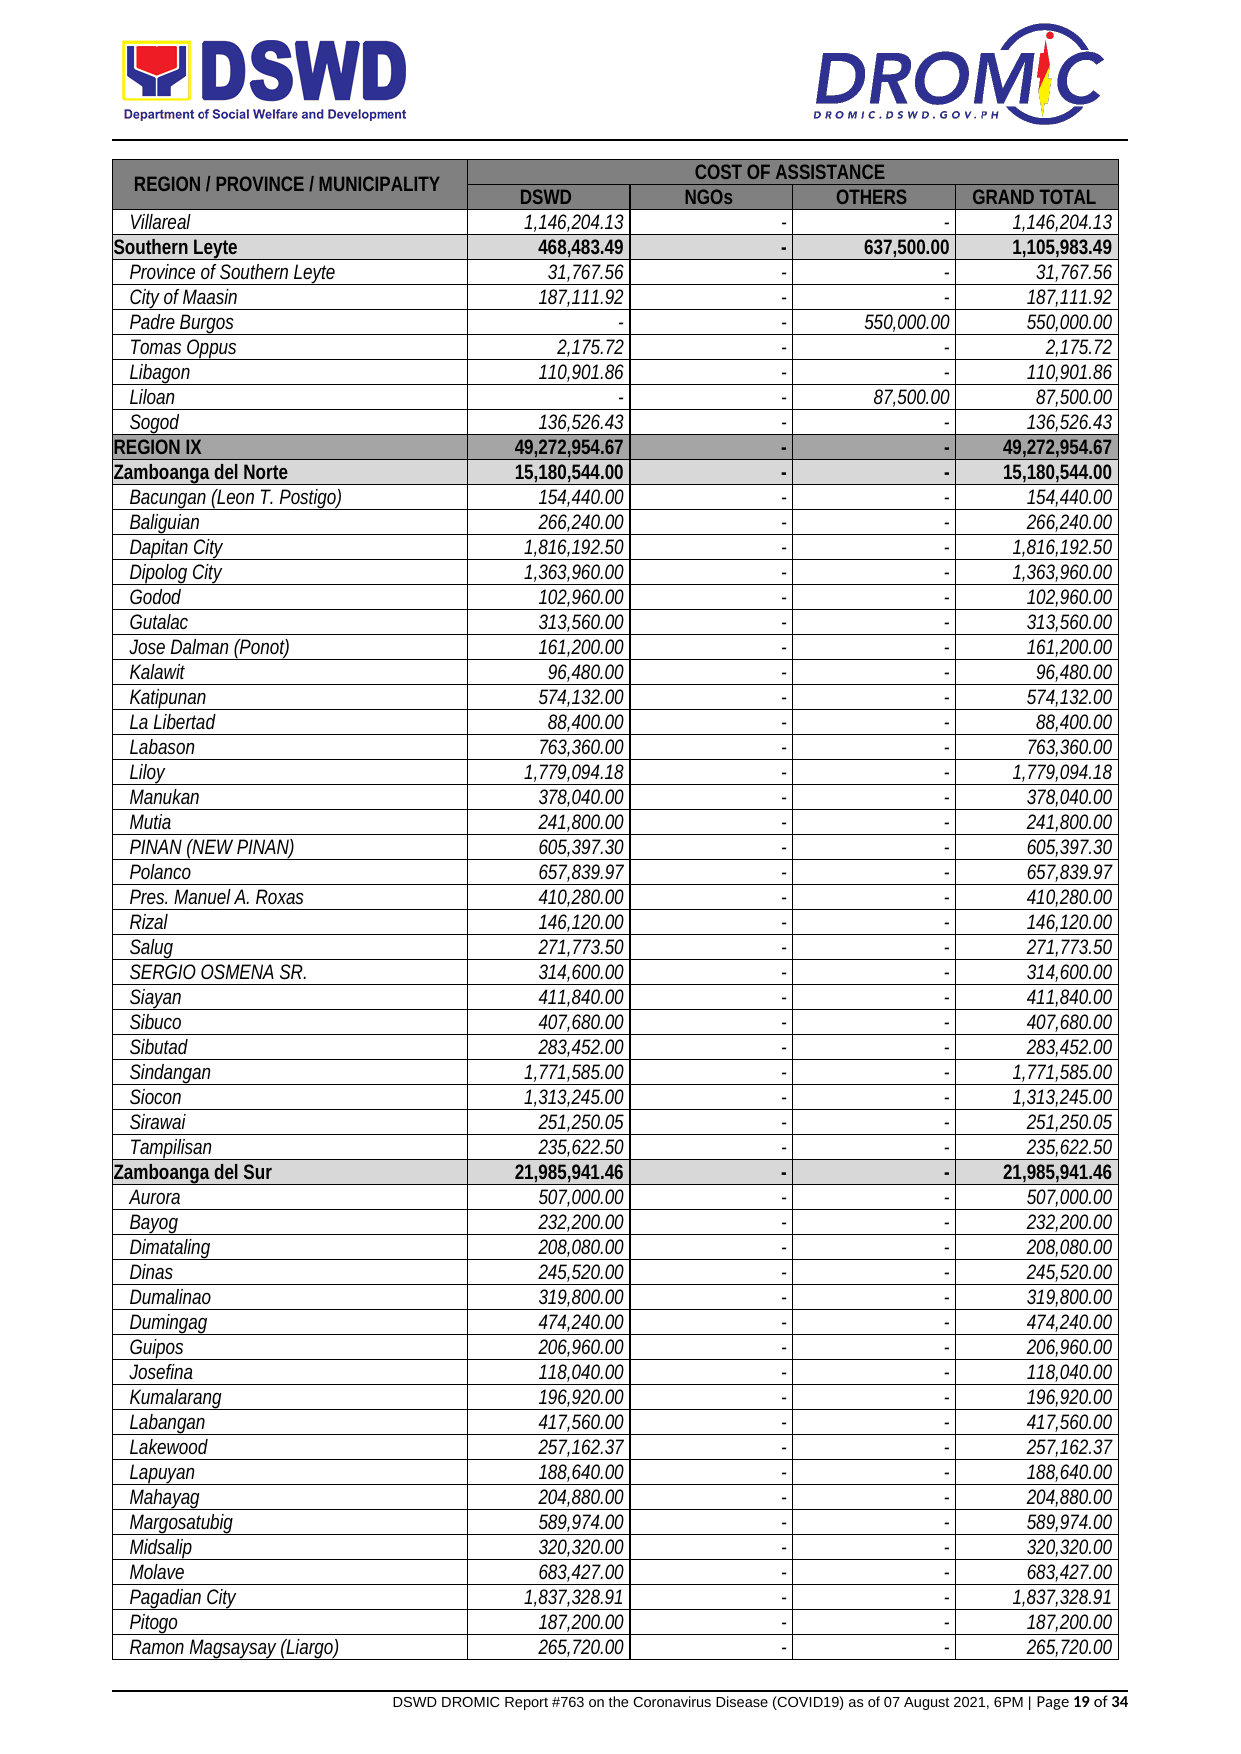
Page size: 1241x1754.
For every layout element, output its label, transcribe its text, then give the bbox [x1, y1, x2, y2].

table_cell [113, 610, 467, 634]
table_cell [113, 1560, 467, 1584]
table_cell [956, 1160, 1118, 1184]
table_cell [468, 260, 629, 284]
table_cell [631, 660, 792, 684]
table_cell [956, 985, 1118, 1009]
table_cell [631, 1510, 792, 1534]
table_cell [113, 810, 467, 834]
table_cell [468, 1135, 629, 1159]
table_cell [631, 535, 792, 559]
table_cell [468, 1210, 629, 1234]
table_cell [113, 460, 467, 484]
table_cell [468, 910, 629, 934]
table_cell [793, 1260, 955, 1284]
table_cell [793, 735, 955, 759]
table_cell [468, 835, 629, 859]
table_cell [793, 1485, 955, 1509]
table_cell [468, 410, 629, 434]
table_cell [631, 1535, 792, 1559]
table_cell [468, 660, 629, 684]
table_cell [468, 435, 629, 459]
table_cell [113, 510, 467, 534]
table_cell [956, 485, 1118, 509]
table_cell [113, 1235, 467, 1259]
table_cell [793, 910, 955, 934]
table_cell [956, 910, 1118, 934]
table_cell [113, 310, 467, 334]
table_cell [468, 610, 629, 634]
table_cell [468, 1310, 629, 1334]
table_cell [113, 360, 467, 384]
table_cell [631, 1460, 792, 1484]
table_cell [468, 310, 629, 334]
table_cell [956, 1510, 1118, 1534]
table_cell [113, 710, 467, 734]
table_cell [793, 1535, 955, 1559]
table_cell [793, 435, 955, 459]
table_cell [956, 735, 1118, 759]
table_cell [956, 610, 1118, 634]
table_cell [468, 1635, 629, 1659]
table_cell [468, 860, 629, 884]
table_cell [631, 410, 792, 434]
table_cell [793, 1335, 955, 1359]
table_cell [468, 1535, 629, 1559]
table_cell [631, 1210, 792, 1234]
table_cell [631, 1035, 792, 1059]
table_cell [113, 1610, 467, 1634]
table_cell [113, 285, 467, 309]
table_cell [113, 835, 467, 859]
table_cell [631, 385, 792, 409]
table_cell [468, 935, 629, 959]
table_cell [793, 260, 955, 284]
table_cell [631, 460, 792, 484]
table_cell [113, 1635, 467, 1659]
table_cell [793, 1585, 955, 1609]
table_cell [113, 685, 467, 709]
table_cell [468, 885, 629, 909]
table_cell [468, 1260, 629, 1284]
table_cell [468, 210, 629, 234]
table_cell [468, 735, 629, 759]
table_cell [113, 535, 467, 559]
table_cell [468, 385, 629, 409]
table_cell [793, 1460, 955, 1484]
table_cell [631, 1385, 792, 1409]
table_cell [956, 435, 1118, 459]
table_header COST OF ASSISTANCE [468, 160, 1118, 184]
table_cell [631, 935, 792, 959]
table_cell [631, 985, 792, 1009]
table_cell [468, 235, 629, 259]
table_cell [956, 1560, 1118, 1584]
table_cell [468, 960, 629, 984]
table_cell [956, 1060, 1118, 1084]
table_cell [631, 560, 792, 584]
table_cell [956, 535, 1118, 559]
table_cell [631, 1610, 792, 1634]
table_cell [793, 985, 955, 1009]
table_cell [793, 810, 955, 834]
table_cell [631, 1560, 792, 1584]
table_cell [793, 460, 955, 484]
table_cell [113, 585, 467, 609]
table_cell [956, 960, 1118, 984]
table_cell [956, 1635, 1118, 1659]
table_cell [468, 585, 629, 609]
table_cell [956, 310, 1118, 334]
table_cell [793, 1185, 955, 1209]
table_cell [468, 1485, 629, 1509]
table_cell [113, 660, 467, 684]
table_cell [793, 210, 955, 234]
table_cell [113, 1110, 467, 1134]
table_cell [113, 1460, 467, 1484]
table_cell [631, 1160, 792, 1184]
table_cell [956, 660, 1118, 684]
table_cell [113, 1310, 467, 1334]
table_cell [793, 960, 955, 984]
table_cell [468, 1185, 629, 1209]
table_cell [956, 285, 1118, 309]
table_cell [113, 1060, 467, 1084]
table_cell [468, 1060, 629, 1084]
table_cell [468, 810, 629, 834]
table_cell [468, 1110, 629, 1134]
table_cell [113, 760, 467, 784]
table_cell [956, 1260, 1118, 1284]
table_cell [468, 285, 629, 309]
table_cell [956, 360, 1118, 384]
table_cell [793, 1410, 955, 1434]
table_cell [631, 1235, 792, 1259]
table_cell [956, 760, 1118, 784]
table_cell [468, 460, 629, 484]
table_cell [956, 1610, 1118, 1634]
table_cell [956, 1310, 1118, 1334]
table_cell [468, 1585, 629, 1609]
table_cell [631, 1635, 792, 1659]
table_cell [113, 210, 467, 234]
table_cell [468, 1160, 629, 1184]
table_cell NGOs [631, 185, 792, 209]
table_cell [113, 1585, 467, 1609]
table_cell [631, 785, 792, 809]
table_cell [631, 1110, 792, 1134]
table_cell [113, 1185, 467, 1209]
table_header REGION / PROVINCE / MUNICIPALITY [113, 160, 467, 209]
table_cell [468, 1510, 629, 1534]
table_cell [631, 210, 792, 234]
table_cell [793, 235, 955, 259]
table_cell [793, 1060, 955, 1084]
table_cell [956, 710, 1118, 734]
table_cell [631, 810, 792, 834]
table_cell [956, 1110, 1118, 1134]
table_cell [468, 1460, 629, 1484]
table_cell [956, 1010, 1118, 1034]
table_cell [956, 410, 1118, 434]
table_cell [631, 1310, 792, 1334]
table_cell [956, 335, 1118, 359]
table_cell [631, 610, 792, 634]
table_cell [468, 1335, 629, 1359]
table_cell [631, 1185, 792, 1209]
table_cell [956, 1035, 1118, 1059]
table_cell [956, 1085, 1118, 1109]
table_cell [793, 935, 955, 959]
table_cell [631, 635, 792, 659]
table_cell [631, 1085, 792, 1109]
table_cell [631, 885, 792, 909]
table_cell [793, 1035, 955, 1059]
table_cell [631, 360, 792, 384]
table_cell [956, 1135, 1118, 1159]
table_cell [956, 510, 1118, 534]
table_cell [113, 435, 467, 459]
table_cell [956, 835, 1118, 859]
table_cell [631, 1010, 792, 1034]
picture [781, 23, 1133, 125]
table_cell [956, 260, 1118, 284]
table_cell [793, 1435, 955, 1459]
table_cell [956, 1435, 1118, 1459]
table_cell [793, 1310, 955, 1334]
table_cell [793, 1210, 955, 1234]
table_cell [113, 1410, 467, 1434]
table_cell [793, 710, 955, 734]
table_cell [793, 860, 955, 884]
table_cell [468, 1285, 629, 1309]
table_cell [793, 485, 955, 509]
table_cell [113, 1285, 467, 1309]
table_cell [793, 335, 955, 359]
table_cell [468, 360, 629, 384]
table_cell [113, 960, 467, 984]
table_cell DSWD [468, 185, 629, 209]
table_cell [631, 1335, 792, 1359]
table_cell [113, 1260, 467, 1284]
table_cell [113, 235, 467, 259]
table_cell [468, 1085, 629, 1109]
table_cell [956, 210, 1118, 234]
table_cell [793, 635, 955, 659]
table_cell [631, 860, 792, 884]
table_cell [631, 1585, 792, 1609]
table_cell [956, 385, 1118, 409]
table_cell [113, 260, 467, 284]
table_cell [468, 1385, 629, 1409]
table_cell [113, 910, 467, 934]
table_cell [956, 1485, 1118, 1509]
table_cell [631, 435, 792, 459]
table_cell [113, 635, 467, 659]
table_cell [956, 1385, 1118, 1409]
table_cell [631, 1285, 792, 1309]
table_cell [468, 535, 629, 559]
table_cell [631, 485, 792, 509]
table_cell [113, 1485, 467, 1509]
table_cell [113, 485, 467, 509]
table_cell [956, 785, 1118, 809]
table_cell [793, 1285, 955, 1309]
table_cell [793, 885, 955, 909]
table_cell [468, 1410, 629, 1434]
picture [112, 37, 416, 125]
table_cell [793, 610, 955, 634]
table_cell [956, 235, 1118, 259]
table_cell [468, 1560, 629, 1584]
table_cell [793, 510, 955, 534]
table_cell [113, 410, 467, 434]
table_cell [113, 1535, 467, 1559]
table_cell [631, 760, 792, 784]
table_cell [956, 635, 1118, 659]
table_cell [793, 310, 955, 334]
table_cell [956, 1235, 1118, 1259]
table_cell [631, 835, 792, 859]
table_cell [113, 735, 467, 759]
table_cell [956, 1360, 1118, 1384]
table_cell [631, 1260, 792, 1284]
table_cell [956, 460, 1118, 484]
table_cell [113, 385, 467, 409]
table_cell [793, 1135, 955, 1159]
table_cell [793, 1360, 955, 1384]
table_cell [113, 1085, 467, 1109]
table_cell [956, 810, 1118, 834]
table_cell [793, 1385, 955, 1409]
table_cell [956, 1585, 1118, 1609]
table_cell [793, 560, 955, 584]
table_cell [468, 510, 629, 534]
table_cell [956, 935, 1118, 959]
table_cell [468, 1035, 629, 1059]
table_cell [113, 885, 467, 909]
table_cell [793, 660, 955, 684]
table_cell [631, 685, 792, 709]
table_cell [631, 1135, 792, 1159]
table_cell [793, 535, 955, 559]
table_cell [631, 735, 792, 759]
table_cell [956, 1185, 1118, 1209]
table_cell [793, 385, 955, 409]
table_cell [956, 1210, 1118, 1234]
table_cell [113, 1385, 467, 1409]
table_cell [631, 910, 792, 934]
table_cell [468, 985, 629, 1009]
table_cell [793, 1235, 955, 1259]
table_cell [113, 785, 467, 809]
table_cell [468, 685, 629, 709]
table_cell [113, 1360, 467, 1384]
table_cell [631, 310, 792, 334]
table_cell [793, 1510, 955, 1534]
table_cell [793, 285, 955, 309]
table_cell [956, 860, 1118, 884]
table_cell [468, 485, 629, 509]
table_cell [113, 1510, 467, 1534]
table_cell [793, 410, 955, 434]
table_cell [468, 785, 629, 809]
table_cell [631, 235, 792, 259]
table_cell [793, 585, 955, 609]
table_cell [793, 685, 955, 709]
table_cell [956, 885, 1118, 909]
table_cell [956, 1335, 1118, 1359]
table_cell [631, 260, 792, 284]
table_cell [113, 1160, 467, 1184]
table_cell OTHERS [793, 185, 955, 209]
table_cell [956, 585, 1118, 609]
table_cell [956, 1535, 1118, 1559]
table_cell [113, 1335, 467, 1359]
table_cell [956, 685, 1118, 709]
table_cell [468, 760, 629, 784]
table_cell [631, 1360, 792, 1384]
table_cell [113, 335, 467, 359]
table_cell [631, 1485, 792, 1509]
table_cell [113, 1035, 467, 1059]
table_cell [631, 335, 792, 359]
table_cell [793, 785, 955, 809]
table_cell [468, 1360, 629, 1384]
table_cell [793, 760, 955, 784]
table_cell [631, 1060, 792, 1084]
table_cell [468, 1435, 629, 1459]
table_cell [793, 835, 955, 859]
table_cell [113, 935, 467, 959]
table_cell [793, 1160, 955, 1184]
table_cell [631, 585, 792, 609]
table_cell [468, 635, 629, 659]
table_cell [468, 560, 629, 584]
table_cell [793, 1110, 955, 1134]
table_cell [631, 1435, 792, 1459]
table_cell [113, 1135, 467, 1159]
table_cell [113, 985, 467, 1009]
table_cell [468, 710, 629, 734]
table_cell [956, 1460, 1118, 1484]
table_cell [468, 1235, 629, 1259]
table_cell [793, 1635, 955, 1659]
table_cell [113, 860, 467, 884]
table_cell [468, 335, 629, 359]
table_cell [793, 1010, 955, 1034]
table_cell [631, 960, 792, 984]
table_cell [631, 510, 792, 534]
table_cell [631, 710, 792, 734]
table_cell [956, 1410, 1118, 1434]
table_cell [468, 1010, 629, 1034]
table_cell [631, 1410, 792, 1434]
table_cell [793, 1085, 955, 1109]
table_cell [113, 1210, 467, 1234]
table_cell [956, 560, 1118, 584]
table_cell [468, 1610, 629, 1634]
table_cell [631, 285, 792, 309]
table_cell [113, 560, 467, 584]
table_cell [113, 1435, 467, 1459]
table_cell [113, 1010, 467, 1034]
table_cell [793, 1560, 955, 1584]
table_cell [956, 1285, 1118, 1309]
table_cell GRAND TOTAL [956, 185, 1118, 209]
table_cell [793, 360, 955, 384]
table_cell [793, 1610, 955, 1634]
